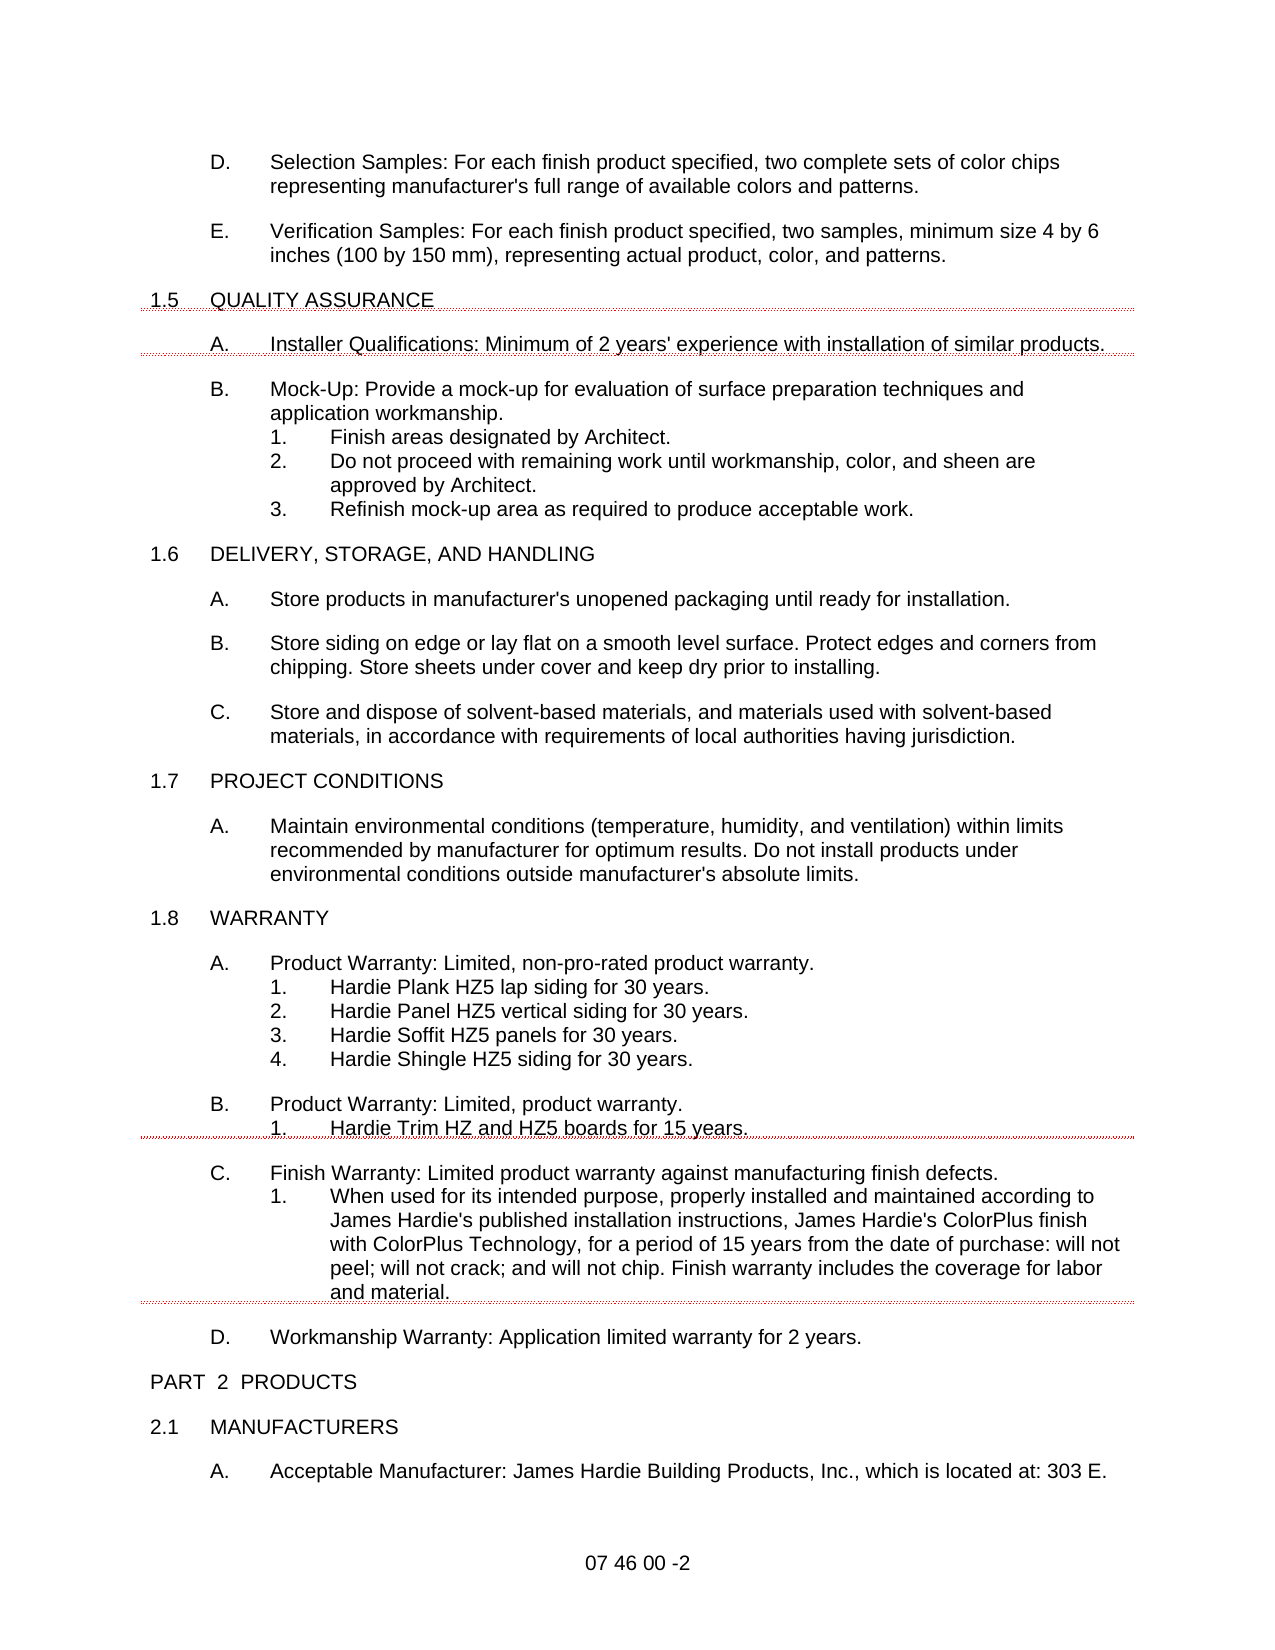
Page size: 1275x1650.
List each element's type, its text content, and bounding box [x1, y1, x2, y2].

list Finish areas designated by Architect. [270, 425, 1125, 449]
list Workmanship Warranty: Application limited warranty for 2 years. [210, 1325, 1125, 1349]
list PRODUCTS [150, 1370, 1125, 1394]
list Product Warranty: Limited, product warranty. [210, 1092, 1125, 1116]
list Store products in manufacturer's unopened packaging until ready for installation. [210, 586, 1125, 610]
list WARRANTY [150, 906, 1125, 930]
list Hardie Panel HZ5 vertical siding for 30 years. [270, 999, 1125, 1023]
list DELIVERY, STORAGE, AND HANDLING [150, 542, 1125, 566]
list Installer Qualifications: Minimum of 2 years' experience with installation of similar products. [210, 332, 1125, 356]
list Hardie Soffit HZ5 panels for 30 years. [270, 1023, 1125, 1047]
list MANUFACTURERS [150, 1414, 1125, 1438]
list Store siding on edge or lay flat on a smooth level surface. Protect edges and corners from chipping. Store sheets under cover and keep dry prior to installing. [210, 631, 1125, 679]
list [210, 1459, 1125, 1483]
list Selection Samples: For each finish product specified, two complete sets of color chips representing manufacturer's full range of available colors and patterns. [210, 150, 1125, 198]
list Hardie Shingle HZ5 siding for 30 years. [270, 1047, 1125, 1071]
list PROJECT CONDITIONS [150, 769, 1125, 793]
list QUALITY ASSURANCE [150, 287, 1125, 311]
list Refinish mock-up area as required to produce acceptable work. [270, 497, 1125, 521]
list Finish Warranty: Limited product warranty against manufacturing finish defects. [210, 1160, 1125, 1184]
list Do not proceed with remaining work until workmanship, color, and sheen are approved by Architect. [270, 449, 1125, 497]
list Verification Samples: For each finish product specified, two samples, minimum size 4 by 6 inches (100 by 150 mm), representing actual product, color, and patterns. [210, 219, 1125, 267]
list Mock-Up: Provide a mock-up for evaluation of surface preparation techniques and application workmanship. [210, 377, 1125, 425]
list When used for its intended purpose, properly installed and maintained according to James Hardie's published installation instructions, James Hardie's ColorPlus finish with ColorPlus Technology, for a period of 15 years from the date of purchase: will not peel; will not crack; and will not chip. Finish warranty includes the coverage for labor and material. [270, 1184, 1125, 1304]
list Store and dispose of solvent-based materials, and materials used with solvent-based materials, in accordance with requirements of local authorities having jurisdiction. [210, 700, 1125, 748]
list Hardie Plank HZ5 lap siding for 30 years. [270, 975, 1125, 999]
list Hardie Trim HZ and HZ5 boards for 15 years. [270, 1116, 1125, 1139]
list Product Warranty: Limited, non-pro-rated product warranty. [210, 951, 1125, 975]
list Maintain environmental conditions (temperature, humidity, and ventilation) within limits recommended by manufacturer for optimum results. Do not install products under environmental conditions outside manufacturer's absolute limits. [210, 813, 1125, 885]
